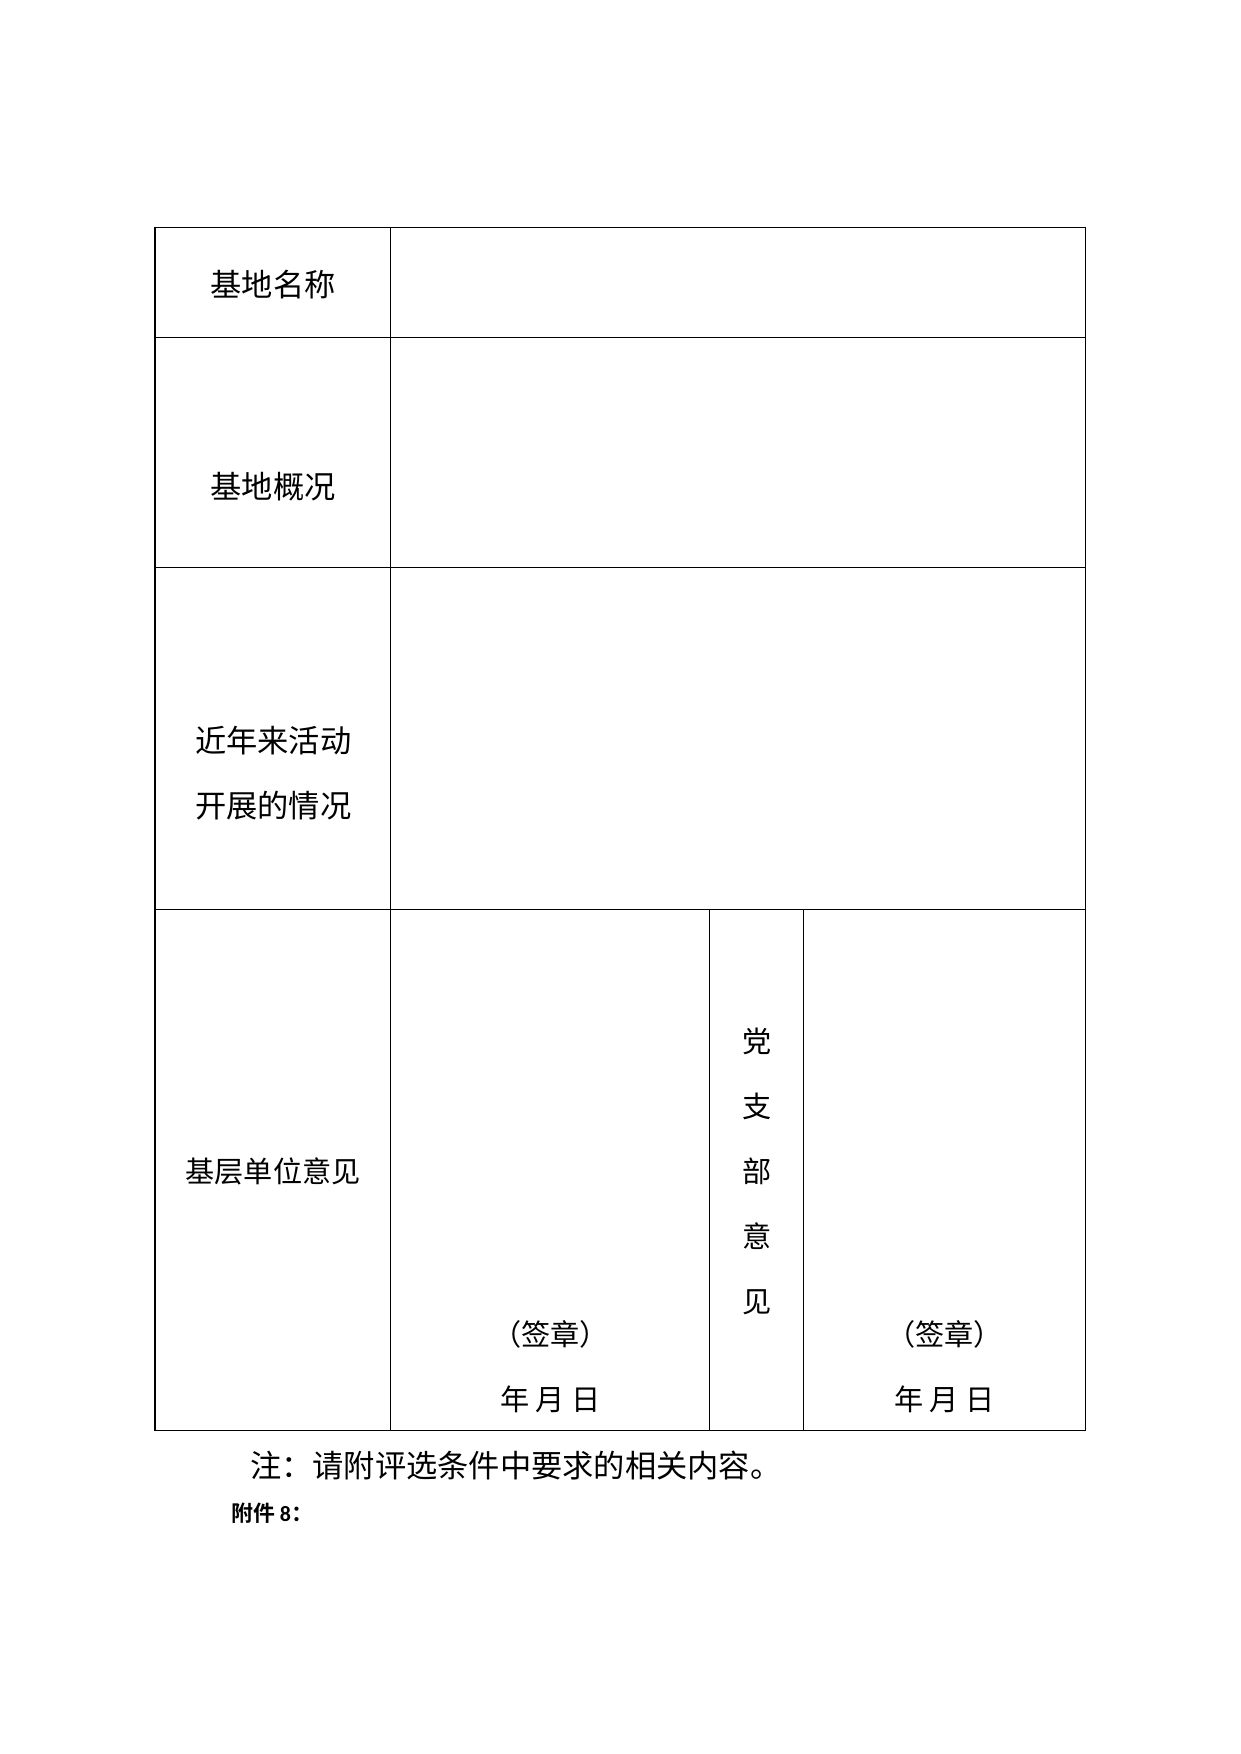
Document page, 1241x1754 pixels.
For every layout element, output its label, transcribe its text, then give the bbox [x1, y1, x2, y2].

table_cell 党 支 部 意 见 [710, 910, 803, 1430]
table_cell （签章） 年 月 日 [804, 910, 1085, 1430]
table_header 基地名称 [156, 228, 390, 337]
text 注：请附评选条件中要求的相关内容。 [187, 1431, 1053, 1496]
table_cell 基层单位意见 [156, 910, 390, 1430]
text 附件8： [187, 1496, 1053, 1528]
table_cell 基地概况 [156, 338, 390, 567]
table_cell 近年来活动 开展的情况 [156, 568, 390, 909]
table_cell （签章） 年 月 日 [391, 910, 709, 1430]
table_header [391, 228, 1085, 337]
table_cell [391, 338, 1085, 567]
table_cell [391, 568, 1085, 909]
